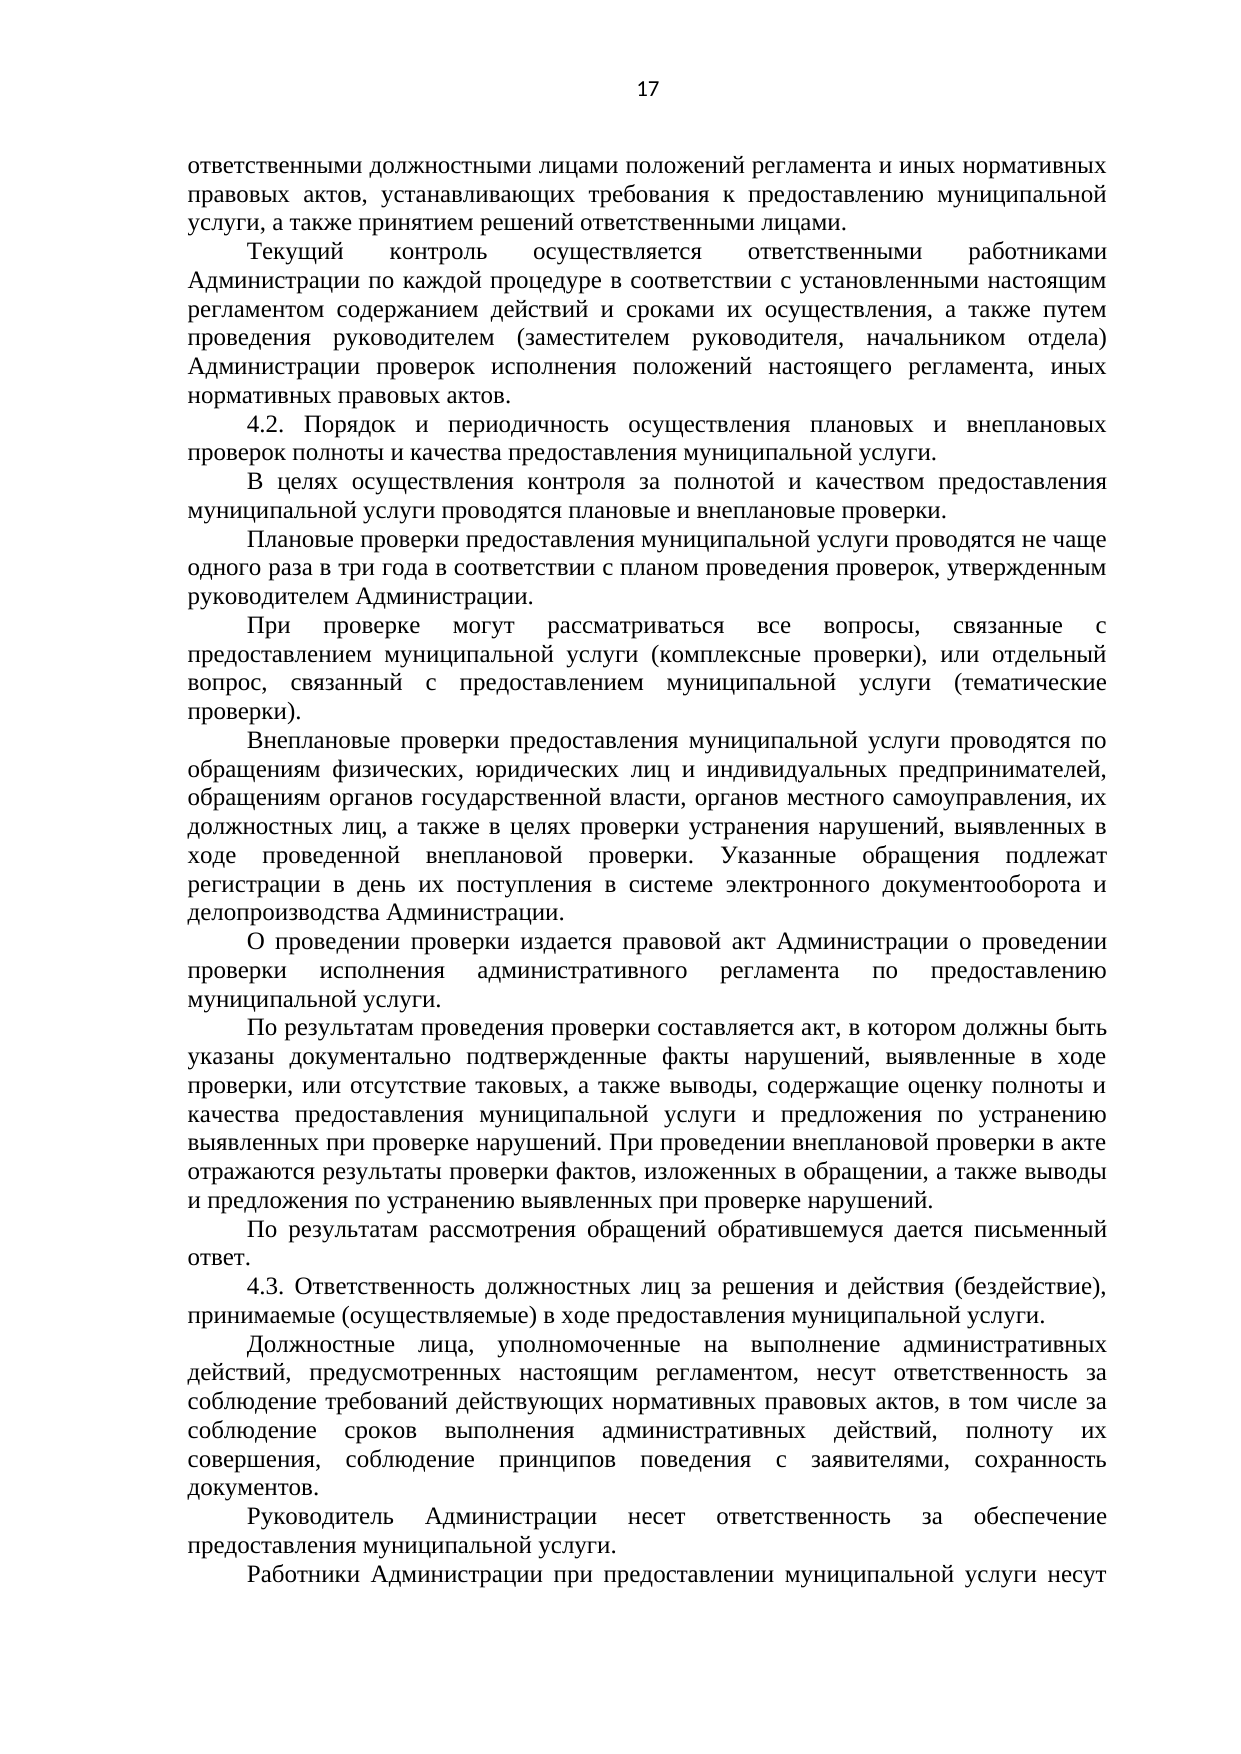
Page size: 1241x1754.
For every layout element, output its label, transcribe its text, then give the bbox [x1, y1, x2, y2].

text Текущий контроль осуществляется ответственными работниками Администрации по каждой процедуре в соответствии с установленными настоящим регламентом содержанием действий и сроками их осуществления, а также путем проведения руководителем (заместителем руководителя, начальником отдела) Администрации проверок исполнения положений настоящего регламента, иных нормативных правовых актов. [187, 236, 1107, 409]
text По результатам рассмотрения обращений обратившемуся дается письменный ответ. [187, 1214, 1107, 1271]
text Внеплановые проверки предоставления муниципальной услуги проводятся по обращениям физических, юридических лиц и индивидуальных предпринимателей, обращениям органов государственной власти, органов местного самоуправления, их должностных лиц, а также в целях проверки устранения нарушений, выявленных в ходе проведенной внеплановой проверки. Указанные обращения подлежат регистрации в день их поступления в системе электронного документооборота и делопроизводства Администрации. [187, 725, 1107, 926]
text 4.3. Ответственность должностных лиц за решения и действия (бездействие), принимаемые (осуществляемые) в ходе предоставления муниципальной услуги. [187, 1271, 1107, 1329]
text Работники Администрации при предоставлении муниципальной услуги несут ответственность: [187, 1559, 1107, 1587]
text В целях осуществления контроля за полнотой и качеством предоставления муниципальной услуги проводятся плановые и внеплановые проверки. [187, 466, 1107, 524]
text Плановые проверки предоставления муниципальной услуги проводятся не чаще одного раза в три года в соответствии с планом проведения проверок, утвержденным руководителем Администрации. [187, 524, 1107, 610]
text 4.2. Порядок и периодичность осуществления плановых и внеплановых проверок полноты и качества предоставления муниципальной услуги. [187, 409, 1107, 466]
text О проведении проверки издается правовой акт Администрации о проведении проверки исполнения административного регламента по предоставлению муниципальной услуги. [187, 926, 1107, 1012]
text Должностные лица, уполномоченные на выполнение административных действий, предусмотренных настоящим регламентом, несут ответственность за соблюдение требований действующих нормативных правовых актов, в том числе за соблюдение сроков выполнения административных действий, полноту их совершения, соблюдение принципов поведения с заявителями, сохранность документов. [187, 1329, 1107, 1501]
text При проверке могут рассматриваться все вопросы, связанные с предоставлением муниципальной услуги (комплексные проверки), или отдельный вопрос, связанный с предоставлением муниципальной услуги (тематические проверки). [187, 610, 1107, 725]
text По результатам проведения проверки составляется акт, в котором должны быть указаны документально подтвержденные факты нарушений, выявленные в ходе проверки, или отсутствие таковых, а также выводы, содержащие оценку полноты и качества предоставления муниципальной услуги и предложения по устранению выявленных при проверке нарушений. При проведении внеплановой проверки в акте отражаются результаты проверки фактов, изложенных в обращении, а также выводы и предложения по устранению выявленных при проверке нарушений. [187, 1012, 1107, 1214]
text Руководитель Администрации несет ответственность за обеспечение предоставления муниципальной услуги. [187, 1501, 1107, 1559]
